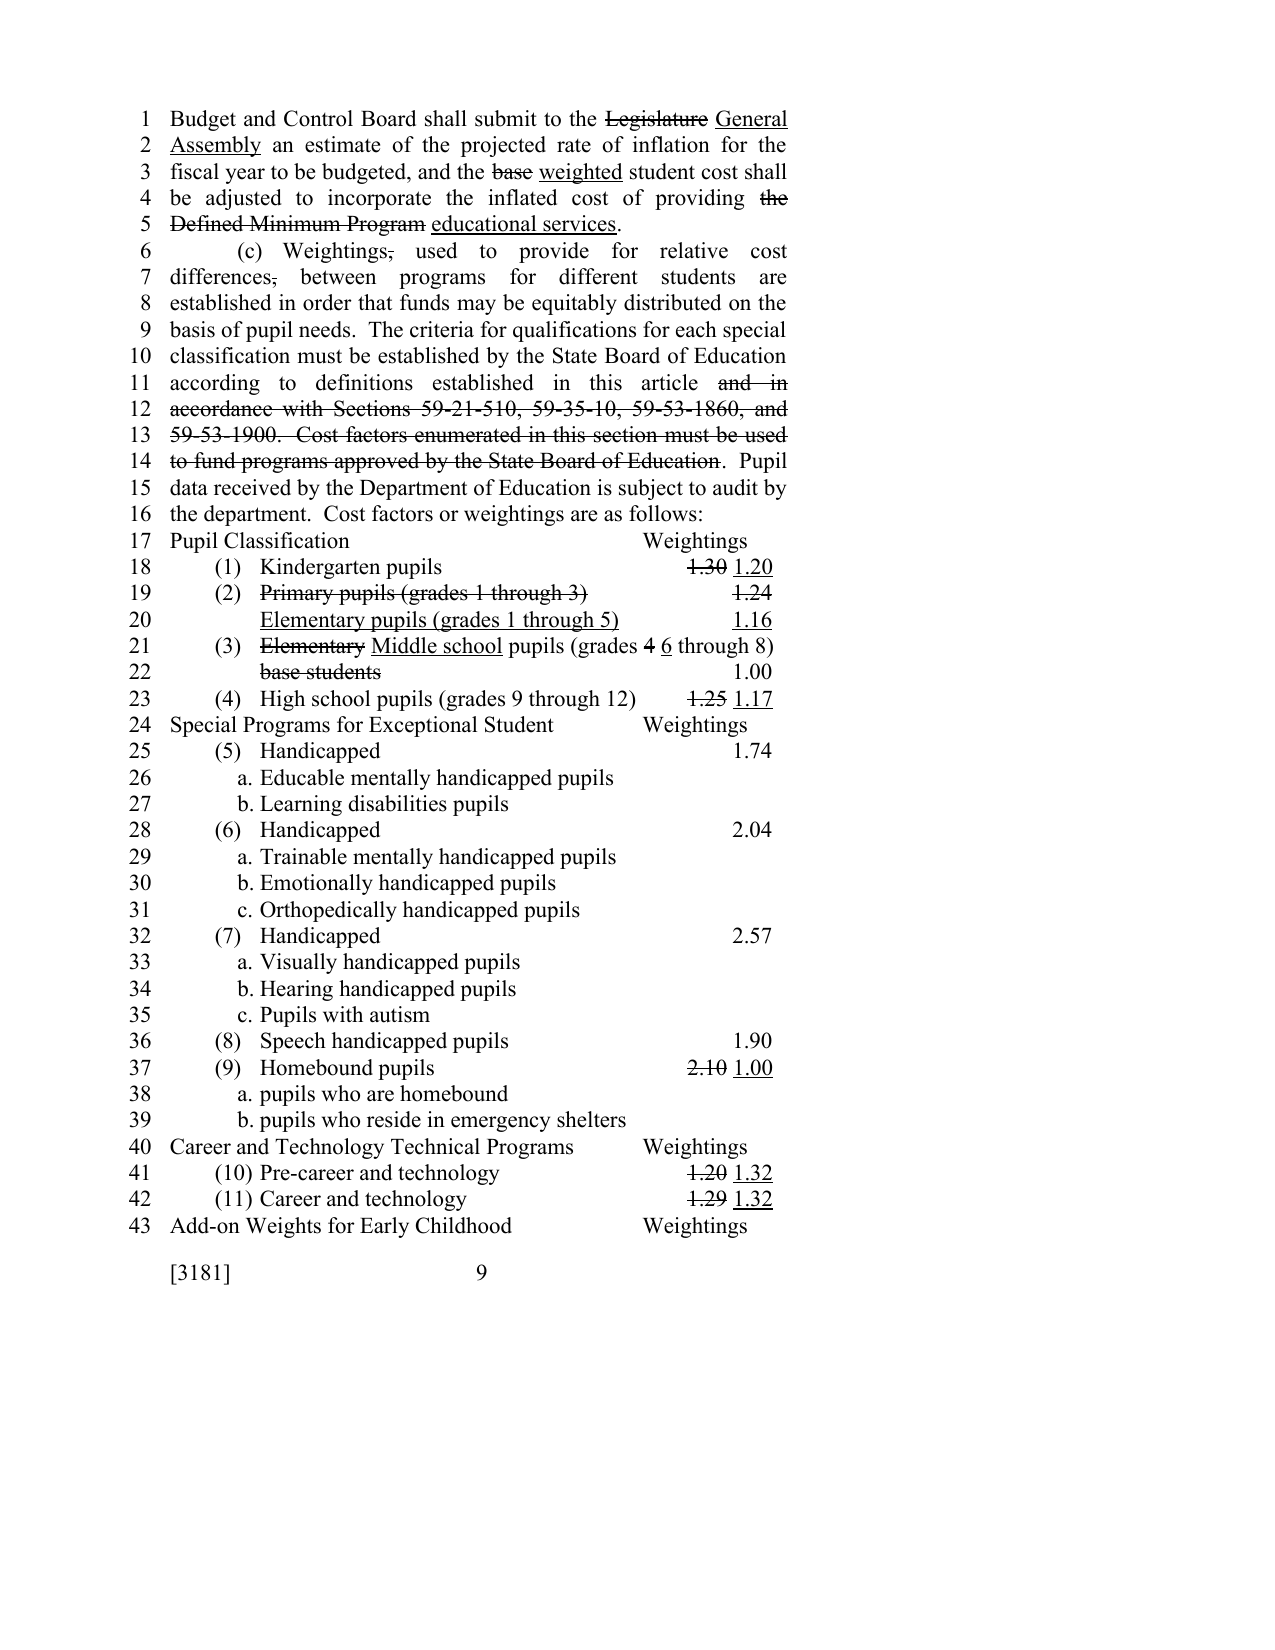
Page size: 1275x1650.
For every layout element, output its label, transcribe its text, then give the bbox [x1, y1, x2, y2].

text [169, 105, 787, 237]
text c. Pupils with autism [169, 1001, 787, 1027]
text (6) Handicapped 2.04 [169, 817, 787, 843]
text Elementary pupils (grades 1 through 5) 1.16 [169, 606, 787, 632]
text (8) Speech handicapped pupils 1.90 [169, 1027, 787, 1054]
text (c) Weightings, used to provide for relative cost differences, between programs for different students are established in order that funds may be equitably distributed on the basis of pupil needs. The criteria for qualifications for each special classification must be established by the State Board of Education according to definitions established in this article and in accordance with Sections 59-21-510, 59-35-10, 59-53-1860, and 59-53-1900. Cost factors enumerated in this section must be used to fund programs approved by the State Board of Education. Pupil data received by the Department of Education is subject to audit by the department. Cost factors or weightings are as follows: [169, 237, 787, 409]
text (c) Weightings, used to provide for relative cost differences, between programs for different students are established in order that funds may be equitably distributed on the basis of pupil needs. The criteria for qualifications for each special classification must be established by the State Board of Education according to definitions established in this article and in accordance with Sections 59-21-510, 59-35-10, 59-53-1860, and 59-53-1900. Cost factors enumerated in this section must be used to fund programs approved by the State Board of Education. Pupil data received by the Department of Education is subject to audit by the department. Cost factors or weightings are as follows: [169, 437, 787, 527]
text (5) Handicapped 1.74 [169, 737, 787, 764]
text Pupil Classification Weightings [169, 527, 787, 553]
text b. Learning disabilities pupils [169, 790, 787, 817]
text (9) Homebound pupils 2.10 1.00 [169, 1054, 787, 1080]
text Special Programs for Exceptional Student Weightings [169, 711, 787, 737]
text (7) Handicapped 2.57 [169, 922, 787, 948]
text b. pupils who reside in emergency shelters [169, 1106, 787, 1133]
text (10) Pre-career and technology 1.20 1.32 [169, 1159, 787, 1186]
text (2) Primary pupils (grades 1 through 3) 1.24 [169, 579, 787, 606]
text c. Orthopedically handicapped pupils [169, 896, 787, 922]
text a. Trainable mentally handicapped pupils [169, 843, 787, 869]
text Add-on Weights for Early Childhood Weightings [169, 1212, 787, 1238]
text (3) Elementary Middle school pupils (grades 4 6 through 8) [169, 632, 787, 658]
text Career and Technology Technical Programs Weightings [169, 1133, 787, 1159]
text base students 1.00 [169, 658, 787, 685]
text (11) Career and technology 1.29 1.32 [169, 1186, 787, 1212]
text a. pupils who are homebound [169, 1080, 787, 1106]
text (1) Kindergarten pupils 1.30 1.20 [169, 553, 787, 579]
text b. Hearing handicapped pupils [169, 975, 787, 1001]
text b. Emotionally handicapped pupils [169, 869, 787, 896]
text (4) High school pupils (grades 9 through 12) 1.25 1.17 [169, 685, 787, 711]
text a. Educable mentally handicapped pupils [169, 764, 787, 790]
text a. Visually handicapped pupils [169, 948, 787, 975]
